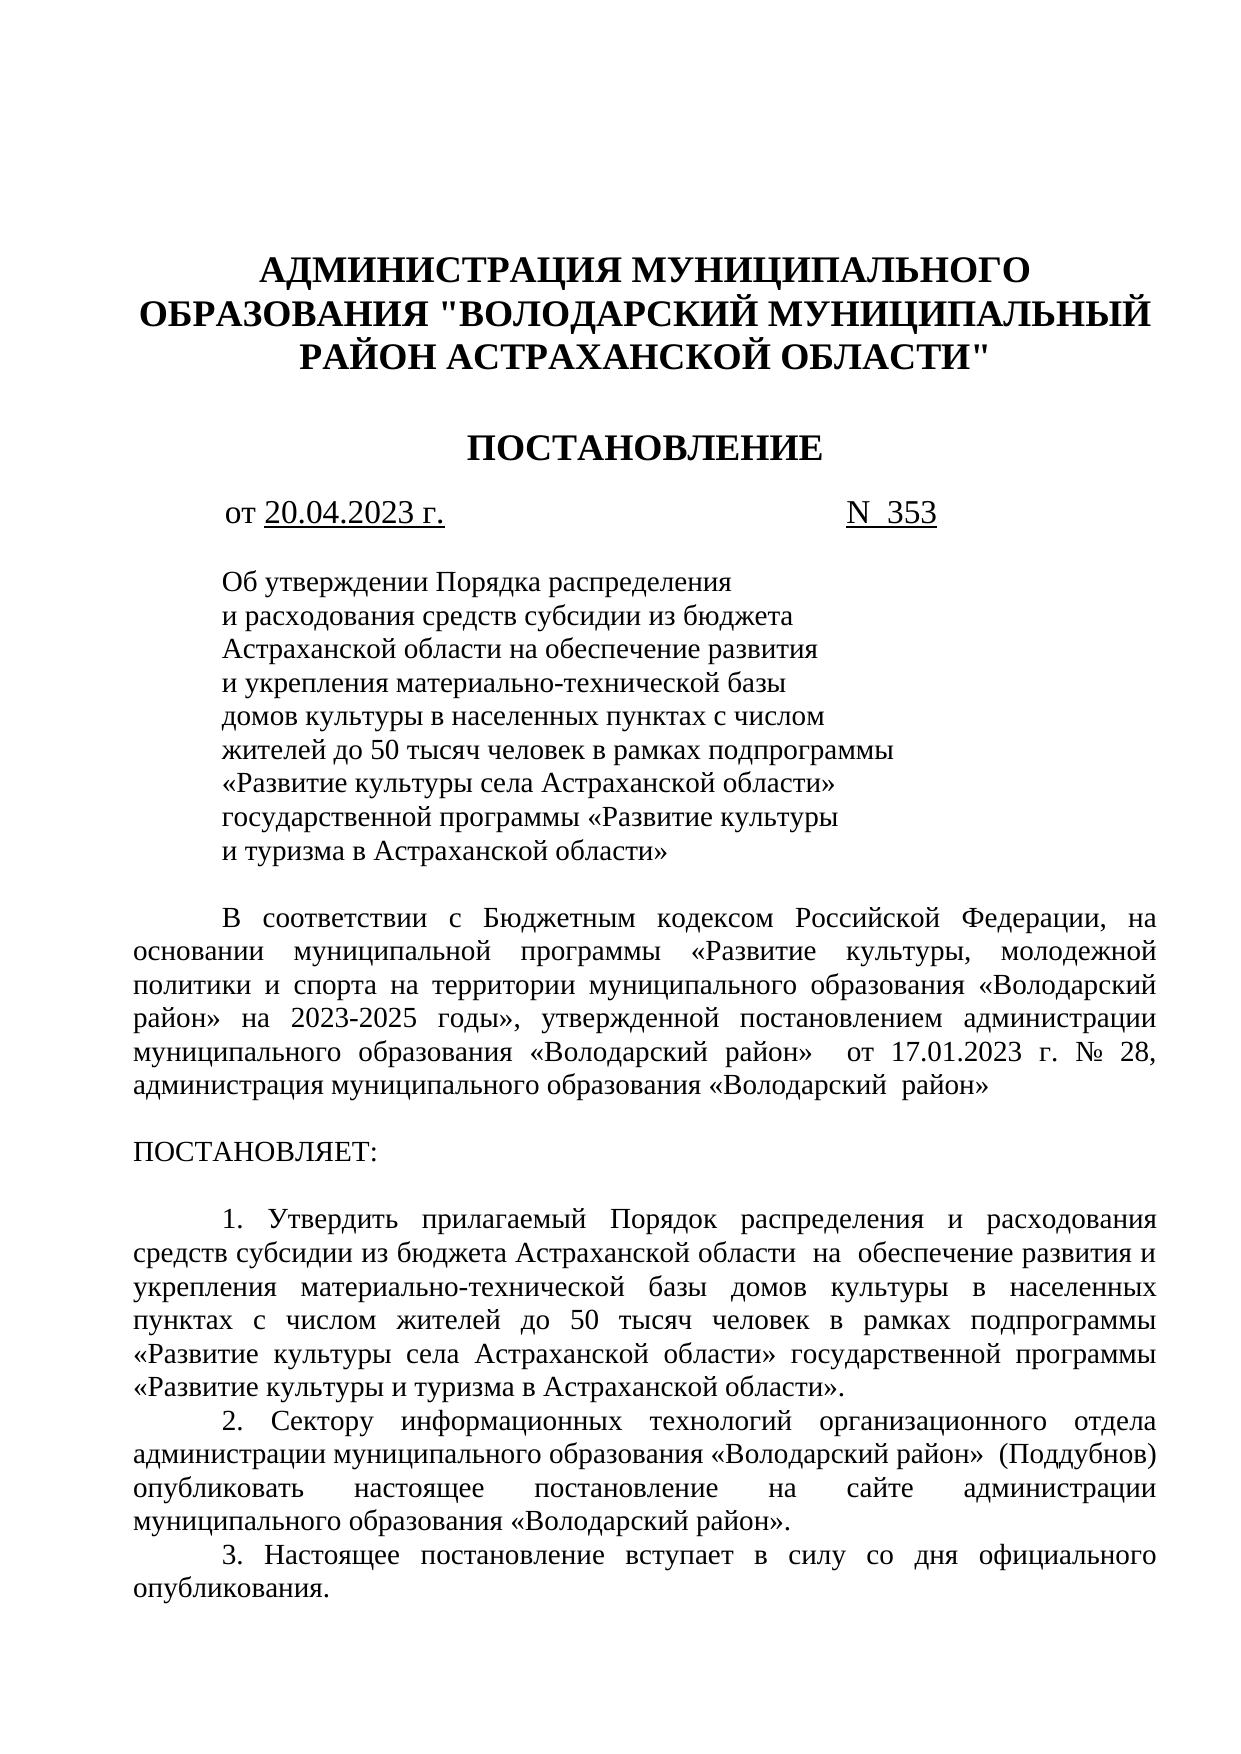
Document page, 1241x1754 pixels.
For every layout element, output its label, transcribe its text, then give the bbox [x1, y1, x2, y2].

table_header N 353 [635, 493, 1148, 531]
text 3. Настоящее постановление вступает в силу со дня официального опубликования. [133, 1537, 1157, 1604]
text АДМИНИСТРАЦИЯ МУНИЦИПАЛЬНОГО ОБРАЗОВАНИЯ "ВОЛОДАРСКИЙ МУНИЦИПАЛЬНЫЙ РАЙОН АСТРАХАНСКОЙ ОБЛАСТИ" [133, 248, 1157, 377]
text домов культуры в населенных пунктах с числом [133, 698, 1157, 732]
text жителей до 50 тысяч человек в рамках подпрограммы [133, 732, 1157, 766]
table_header от 20.04.2023 г. [122, 493, 635, 531]
text 1. Утвердить прилагаемый Порядок распределения и расходования средств субсидии из бюджета Астраханской области на обеспечение развития и укрепления материально-технической базы домов культуры в населенных пунктах с числом жителей до 50 тысяч человек в рамках подпрограммы «Развитие культуры села Астраханской области» государственной программы «Развитие культуры и туризма в Астраханской области». [133, 1202, 1157, 1403]
text 2. Сектору информационных технологий организационного отдела администрации муниципального образования «Володарский район» (Поддубнов) опубликовать настоящее постановление на сайте администрации муниципального образования «Володарский район». [133, 1403, 1157, 1537]
text ПОСТАНОВЛЯЕТ: [133, 1134, 1157, 1168]
text ПОСТАНОВЛЕНИЕ [133, 425, 1157, 468]
text «Развитие культуры села Астраханской области» [133, 766, 1157, 799]
text Об утверждении Порядка распределения [133, 564, 1157, 598]
text В соответствии с Бюджетным кодексом Российской Федерации, на основании муниципальной программы «Развитие культуры, молодежной политики и спорта на территории муниципального образования «Володарский район» на 2023-2025 годы», утвержденной постановлением администрации муниципального образования «Володарский район» от 17.01.2023 г. № 28, администрация муниципального образования «Володарский район» [133, 900, 1157, 1101]
text и туризма в Астраханской области» [133, 833, 1157, 866]
text и расходования средств субсидии из бюджета [133, 598, 1157, 631]
text и укрепления материально-технической базы [133, 665, 1157, 698]
text Астраханской области на обеспечение развития [133, 631, 1157, 665]
text государственной программы «Развитие культуры [133, 799, 1157, 833]
